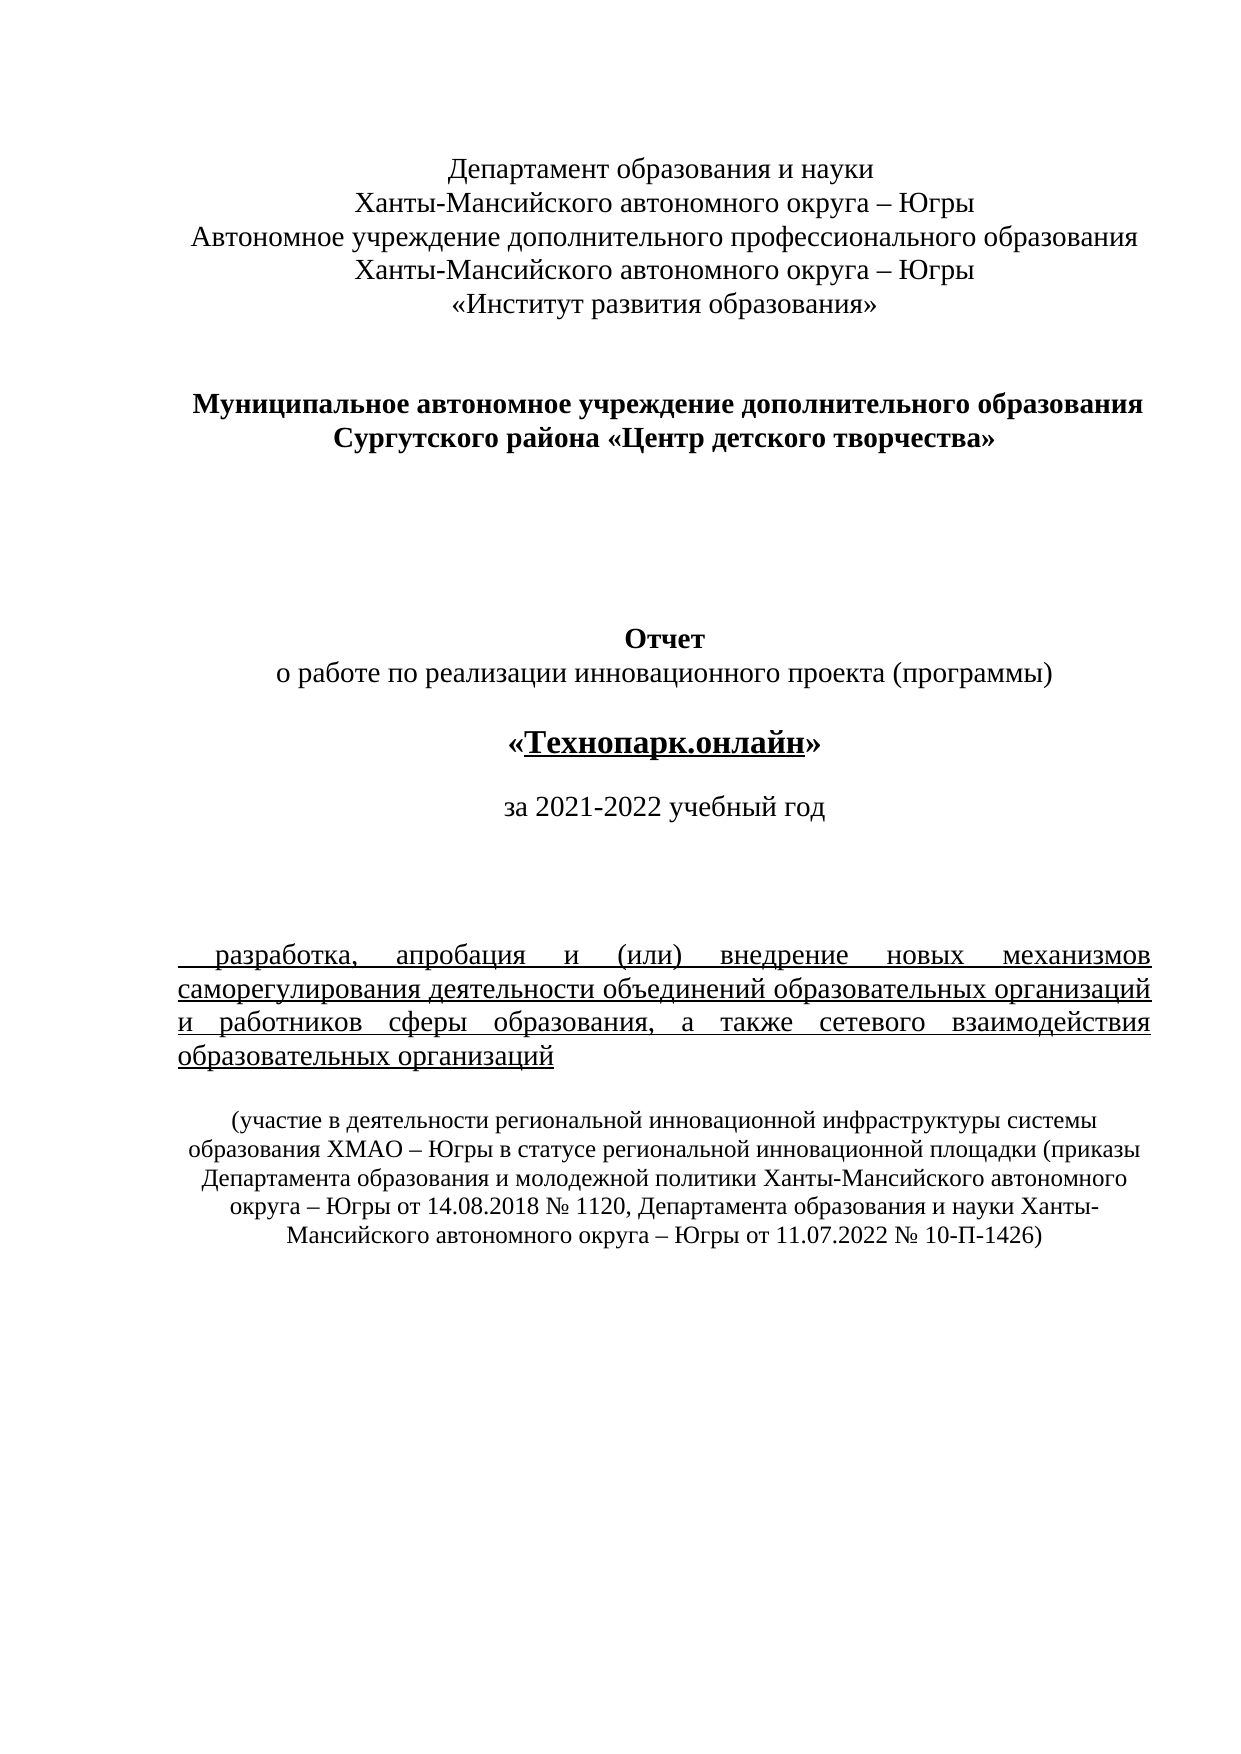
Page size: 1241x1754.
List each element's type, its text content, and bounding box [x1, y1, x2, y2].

text за 2021-2022 учебный год [177, 789, 1152, 822]
text о работе по реализации инновационного проекта (программы) [177, 655, 1152, 688]
text «Технопарк.онлайн» [177, 722, 1152, 760]
text разработка, апробация и (или) внедрение новых механизмов саморегулирования деятельности объединений образовательных организаций и работников сферы образования, а также сетевого взаимодействия образовательных организаций [177, 967, 1152, 1000]
text Муниципальное автономное учреждение дополнительного образования Сургутского района «Центр детского творчества» [177, 386, 1152, 453]
text Автономное учреждение дополнительного профессионального образования [177, 219, 1152, 252]
text «Институт развития образования» [177, 286, 1152, 319]
text Ханты-Мансийского автономного округа – Югры [177, 252, 1152, 286]
text разработка, апробация и (или) внедрение новых механизмов саморегулирования деятельности объединений образовательных организаций и работников сферы образования, а также сетевого взаимодействия образовательных организаций [177, 1001, 1152, 1072]
text (участие в деятельности региональной инновационной инфраструктуры системы образования ХМАО – Югры в статусе региональной инновационной площадки (приказы Департамента образования и молодежной политики Ханты-Мансийского автономного округа – Югры от 14.08.2018 № 1120, Департамента образования и науки Ханты-Мансийского автономного округа – Югры от 11.07.2022 № 10-П-1426) [177, 1105, 1152, 1249]
text Отчет [177, 621, 1152, 655]
text разработка, апробация и (или) внедрение новых механизмов саморегулирования деятельности объединений образовательных организаций и работников сферы образования, а также сетевого взаимодействия образовательных организаций [177, 937, 1152, 966]
text Департамент образования и науки Ханты-Мансийского автономного округа – Югры [177, 152, 1152, 219]
